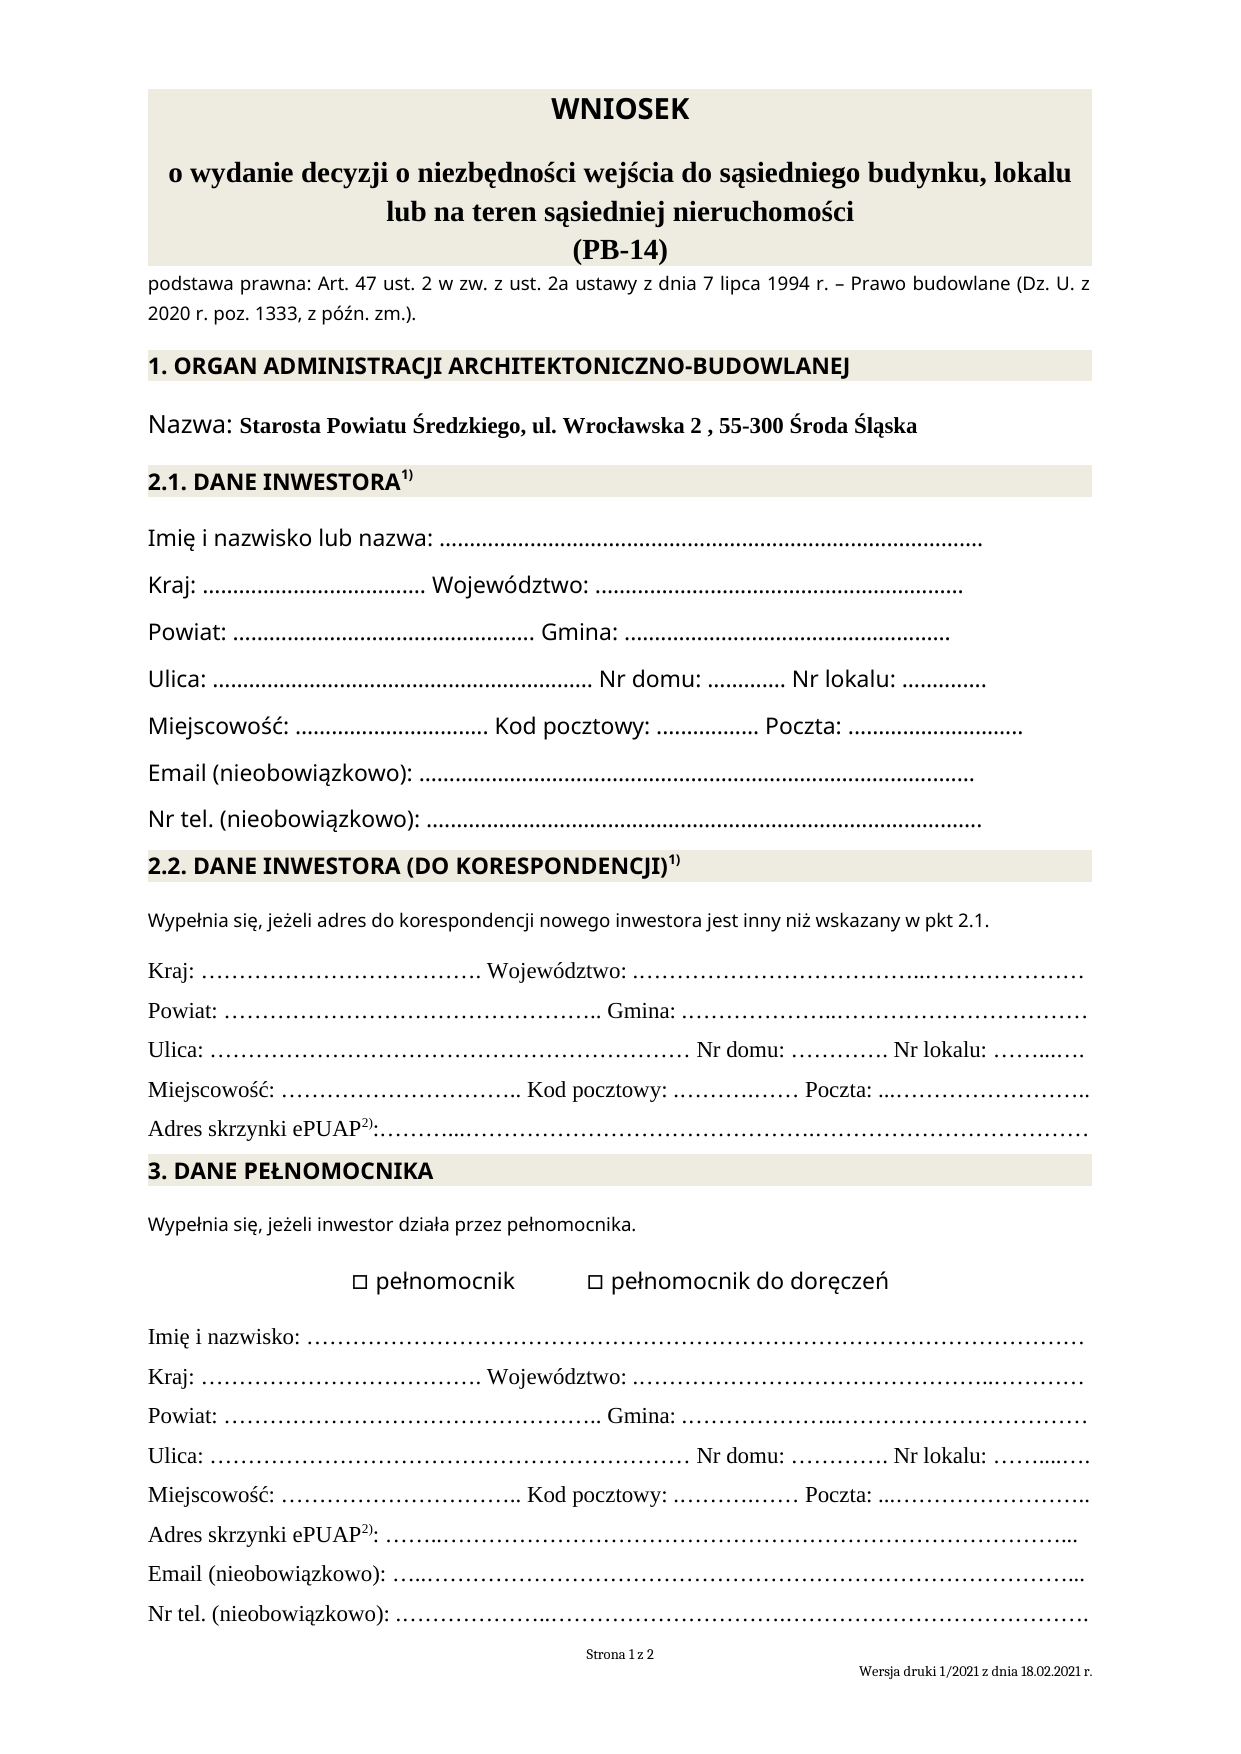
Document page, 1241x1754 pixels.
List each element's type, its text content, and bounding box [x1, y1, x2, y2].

text Imię i nazwisko: ………………………………………………………………………………………… [148, 1323, 1092, 1349]
text 2.1. DANE INWESTORA1) [148, 465, 1092, 497]
text Ulica: ……………………………………………………… Nr domu: …………. Nr lokalu: ……...…. [148, 1036, 1092, 1062]
text Nr tel. (nieobowiązkowo): .………………..………………………….…………………………………. [148, 1599, 1092, 1626]
text WNIOSEK [148, 89, 1092, 128]
text Kraj: ………………………………. Województwo: .………………………………..………………… [148, 957, 1092, 983]
text Wypełnia się, jeżeli adres do korespondencji nowego inwestora jest inny niż wskazany w pkt 2.1. [148, 907, 1092, 933]
text o wydanie decyzji o niezbędności wejścia do sąsiedniego budynku, lokalu lub na teren sąsiedniej nieruchomości [148, 155, 1092, 227]
text Imię i nazwisko lub nazwa: …………………………..…………………………………………………. [148, 522, 1092, 553]
text Email (nieobowiązkowo): …………………………………………………………………………..…… [148, 757, 1092, 788]
text Email (nieobowiązkowo): …..…………………………………………………………………………... [148, 1560, 1092, 1586]
text Miejscowość: ………………………….. Kod pocztowy: .……….…… Poczta: ...…………………….. [148, 1481, 1092, 1507]
text Kraj: ………………………………. Województwo: .……...…………………………………………… [148, 569, 1092, 600]
text podstawa prawna: Art. 47 ust. 2 w zw. z ust. 2a ustawy z dnia 7 lipca 1994 r. – Prawo budowlane (Dz. U. z 2020 r. poz. 1333, z późn. zm.). [148, 271, 1092, 326]
text Nazwa: Starosta Powiatu Średzkiego, ul. Wrocławska 2 , 55-300 Środa Śląska [148, 407, 1092, 441]
text Ulica: ……………………………………………………… Nr domu: …………. Nr lokalu: ……....…. [148, 663, 1092, 694]
text Miejscowość: ………………………….. Kod pocztowy: .……….…… Poczta: ...…………………….. [148, 1076, 1092, 1102]
text (PB-14) [148, 232, 1092, 266]
text □ pełnomocnik □ pełnomocnik do doręczeń [148, 1261, 1092, 1297]
text Nr tel. (nieobowiązkowo): .………………..………………………….…………………………………. [148, 803, 1092, 835]
text 1. ORGAN ADMINISTRACJI ARCHITEKTONICZNO-BUDOWLANEJ [148, 350, 1092, 381]
text Adres skrzynki ePUAP2): ……..………………………………………………………………………... [148, 1521, 1092, 1547]
text Adres skrzynki ePUAP2):………...……………………………………….……………………………… [148, 1115, 1092, 1141]
text Kraj: ………………………………. Województwo: .………………………………………..………… [148, 1363, 1092, 1389]
text 3. DANE PEŁNOMOCNIKA [148, 1154, 1092, 1186]
text Powiat: ………………………………………….. Gmina: .………………..…………………………… [148, 616, 1092, 647]
text Wypełnia się, jeżeli inwestor działa przez pełnomocnika. [148, 1211, 1092, 1237]
text Powiat: ………………………………………….. Gmina: .………………..…………………………… [148, 997, 1092, 1023]
text Powiat: ………………………………………….. Gmina: .………………..…………………………… [148, 1402, 1092, 1428]
text Miejscowość: ………………………….. Kod pocztowy: .……….…… Poczta: ...…………………….. [148, 710, 1092, 741]
text 2.2. DANE INWESTORA (DO KORESPONDENCJI)1) [148, 850, 1092, 882]
text Ulica: ……………………………………………………… Nr domu: …………. Nr lokalu: ……....…. [148, 1442, 1092, 1468]
